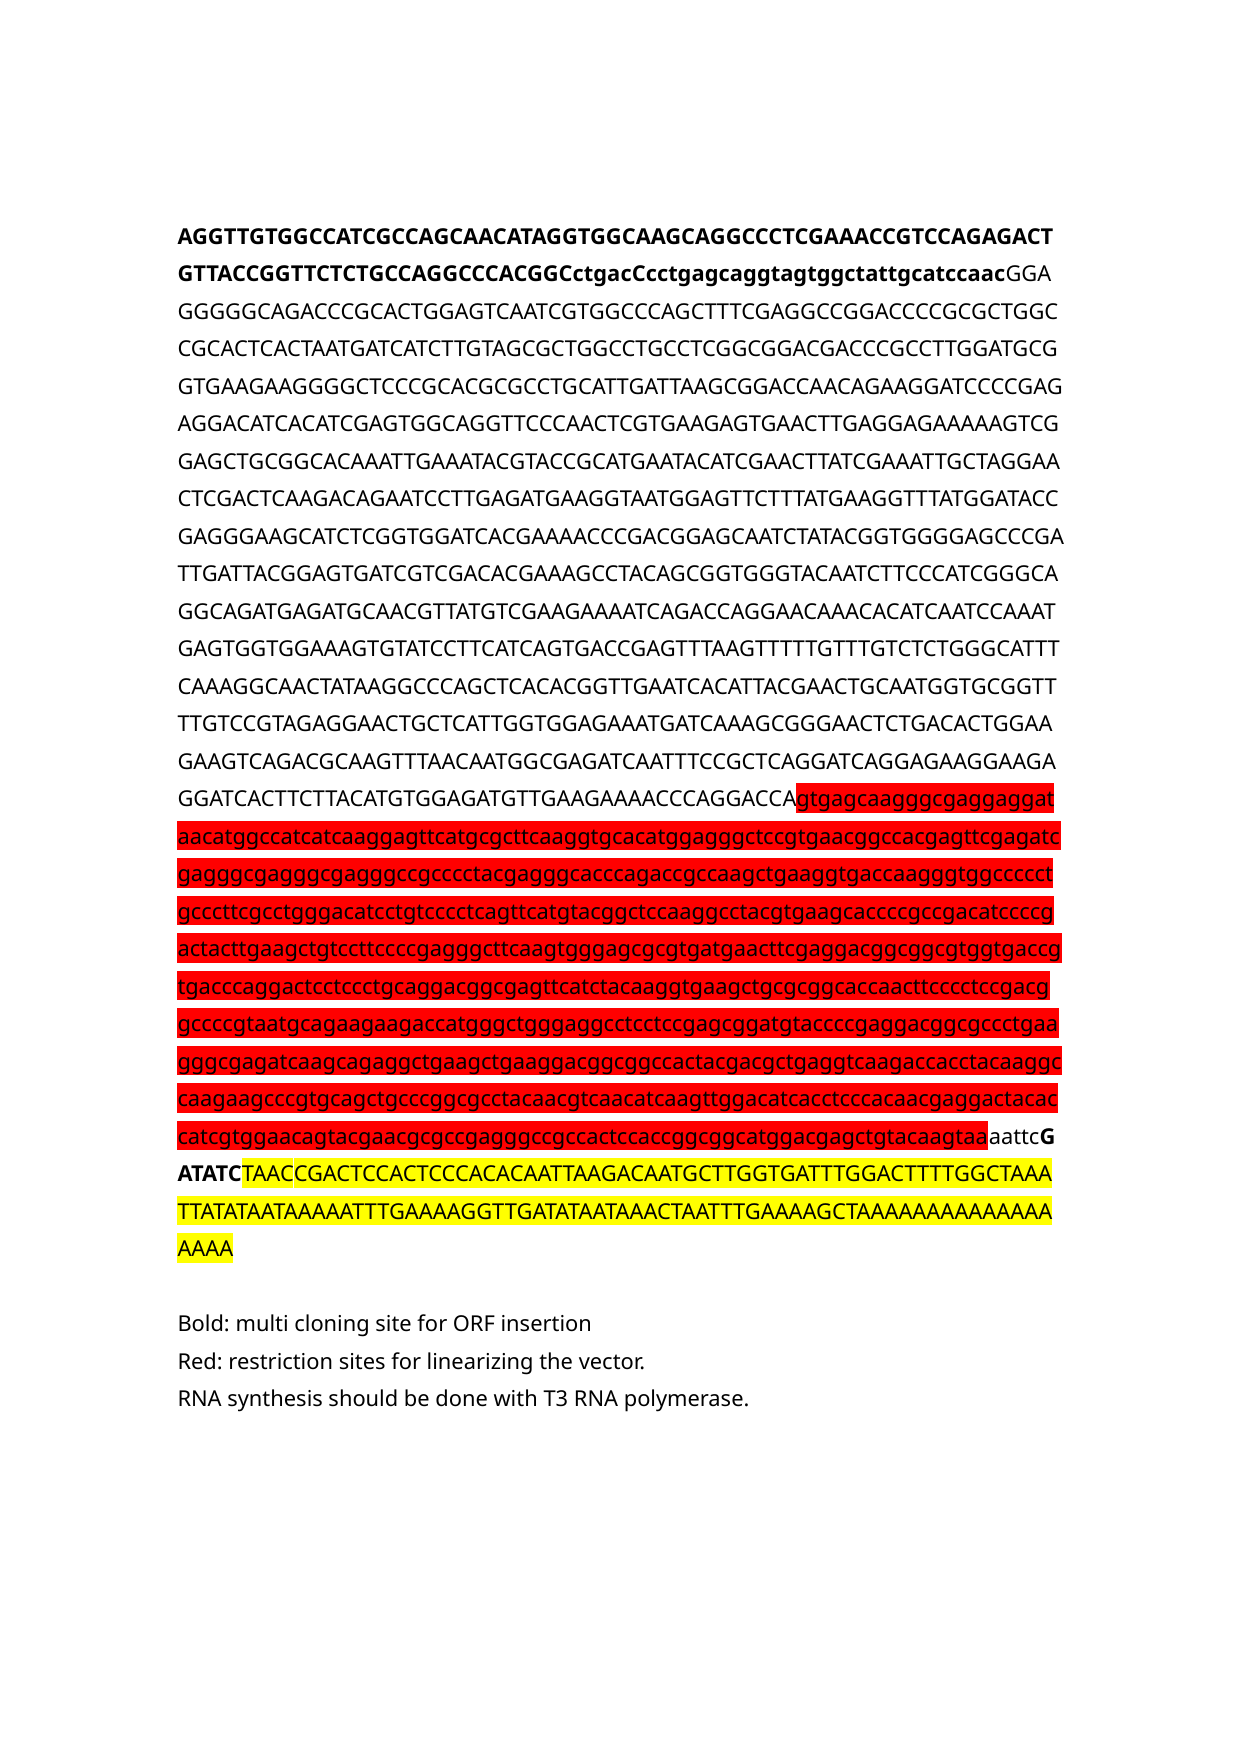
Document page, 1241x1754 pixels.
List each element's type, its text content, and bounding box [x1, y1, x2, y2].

text Bold: multi cloning site for ORF insertion [177, 1304, 1063, 1342]
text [177, 217, 1063, 1267]
text Red: restriction sites for linearizing the vector. [177, 1342, 1063, 1379]
text RNA synthesis should be done with T3 RNA polymerase. [177, 1379, 1063, 1417]
